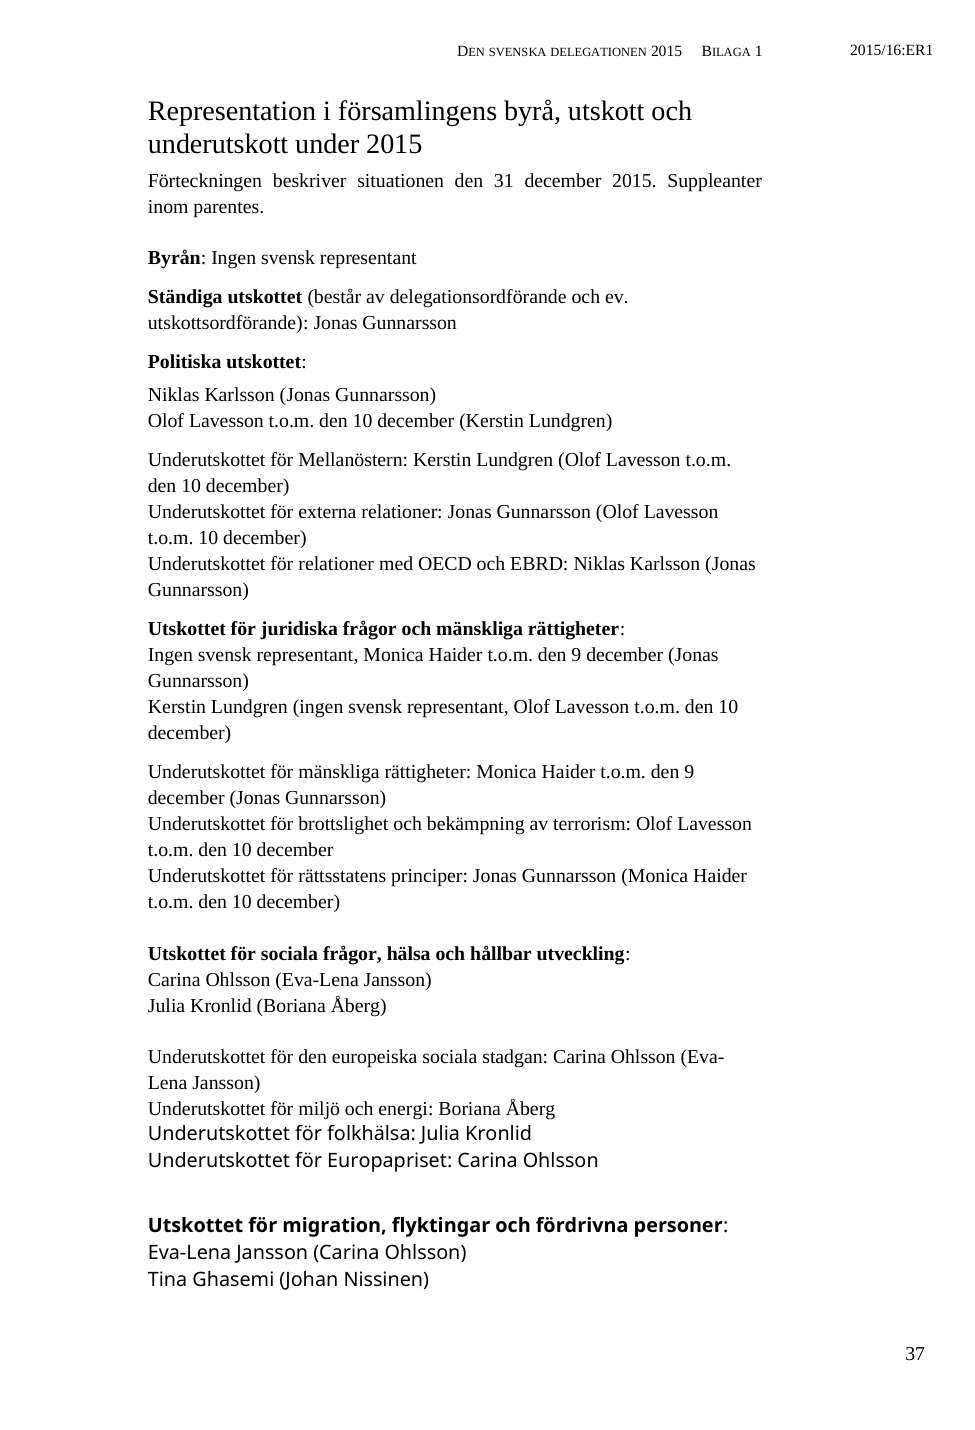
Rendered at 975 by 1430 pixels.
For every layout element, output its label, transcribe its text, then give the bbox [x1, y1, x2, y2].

text Underutskottet för mänskliga rättigheter: Monica Haider t.o.m. den 9 december (Jonas Gunnarsson) Underutskottet för brottslighet och bekämpning av terrorism: Olof Lavesson t.o.m. den 10 december Underutskottet för rättsstatens principer: Jonas Gunnarsson (Monica Haider t.o.m. den 10 december) [148, 757, 762, 913]
text Representation i församlingens byrå, utskott och underutskott under 2015 [148, 94, 762, 159]
text Politiska utskottet: [148, 347, 762, 373]
text Ingen svensk representant, Monica Haider t.o.m. den 9 december (Jonas Gunnarsson) [148, 640, 762, 692]
text Underutskottet för Mellanöstern: Kerstin Lundgren (Olof Lavesson t.o.m. den 10 december) Underutskottet för externa relationer: Jonas Gunnarsson (Olof Lavesson t.o.m. 10 december) Underutskottet för relationer med OECD och EBRD: Niklas Karlsson (Jonas Gunnarsson) [148, 444, 762, 601]
text Byrån: Ingen svensk representant [148, 243, 762, 269]
text Underutskottet för den europeiska sociala stadgan: Carina Ohlsson (Eva-Lena Jansson) Underutskottet för miljö och energi: Boriana Åberg Underutskottet för folkhälsa: Julia Kronlid Underutskottet för Europapriset: Carina Ohlsson [148, 1041, 762, 1173]
text Ständiga utskottet (består av delegationsordförande och ev. utskottsordförande): Jonas Gunnarsson [148, 282, 762, 334]
text Niklas Karlsson (Jonas Gunnarsson) Olof Lavesson t.o.m. den 10 december (Kerstin Lundgren) [148, 379, 762, 432]
text Kerstin Lundgren (ingen svensk representant, Olof Lavesson t.o.m. den 10 december) [148, 692, 762, 744]
text Utskottet för juridiska frågor och mänskliga rättigheter: [148, 614, 762, 640]
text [148, 1211, 762, 1292]
text Förteckningen beskriver situationen den 31 december 2015. Suppleanter inom parentes. [148, 166, 762, 218]
text Utskottet för sociala frågor, hälsa och hållbar utveckling: Carina Ohlsson (Eva-Lena Jansson) Julia Kronlid (Boriana Åberg) [148, 938, 762, 1016]
